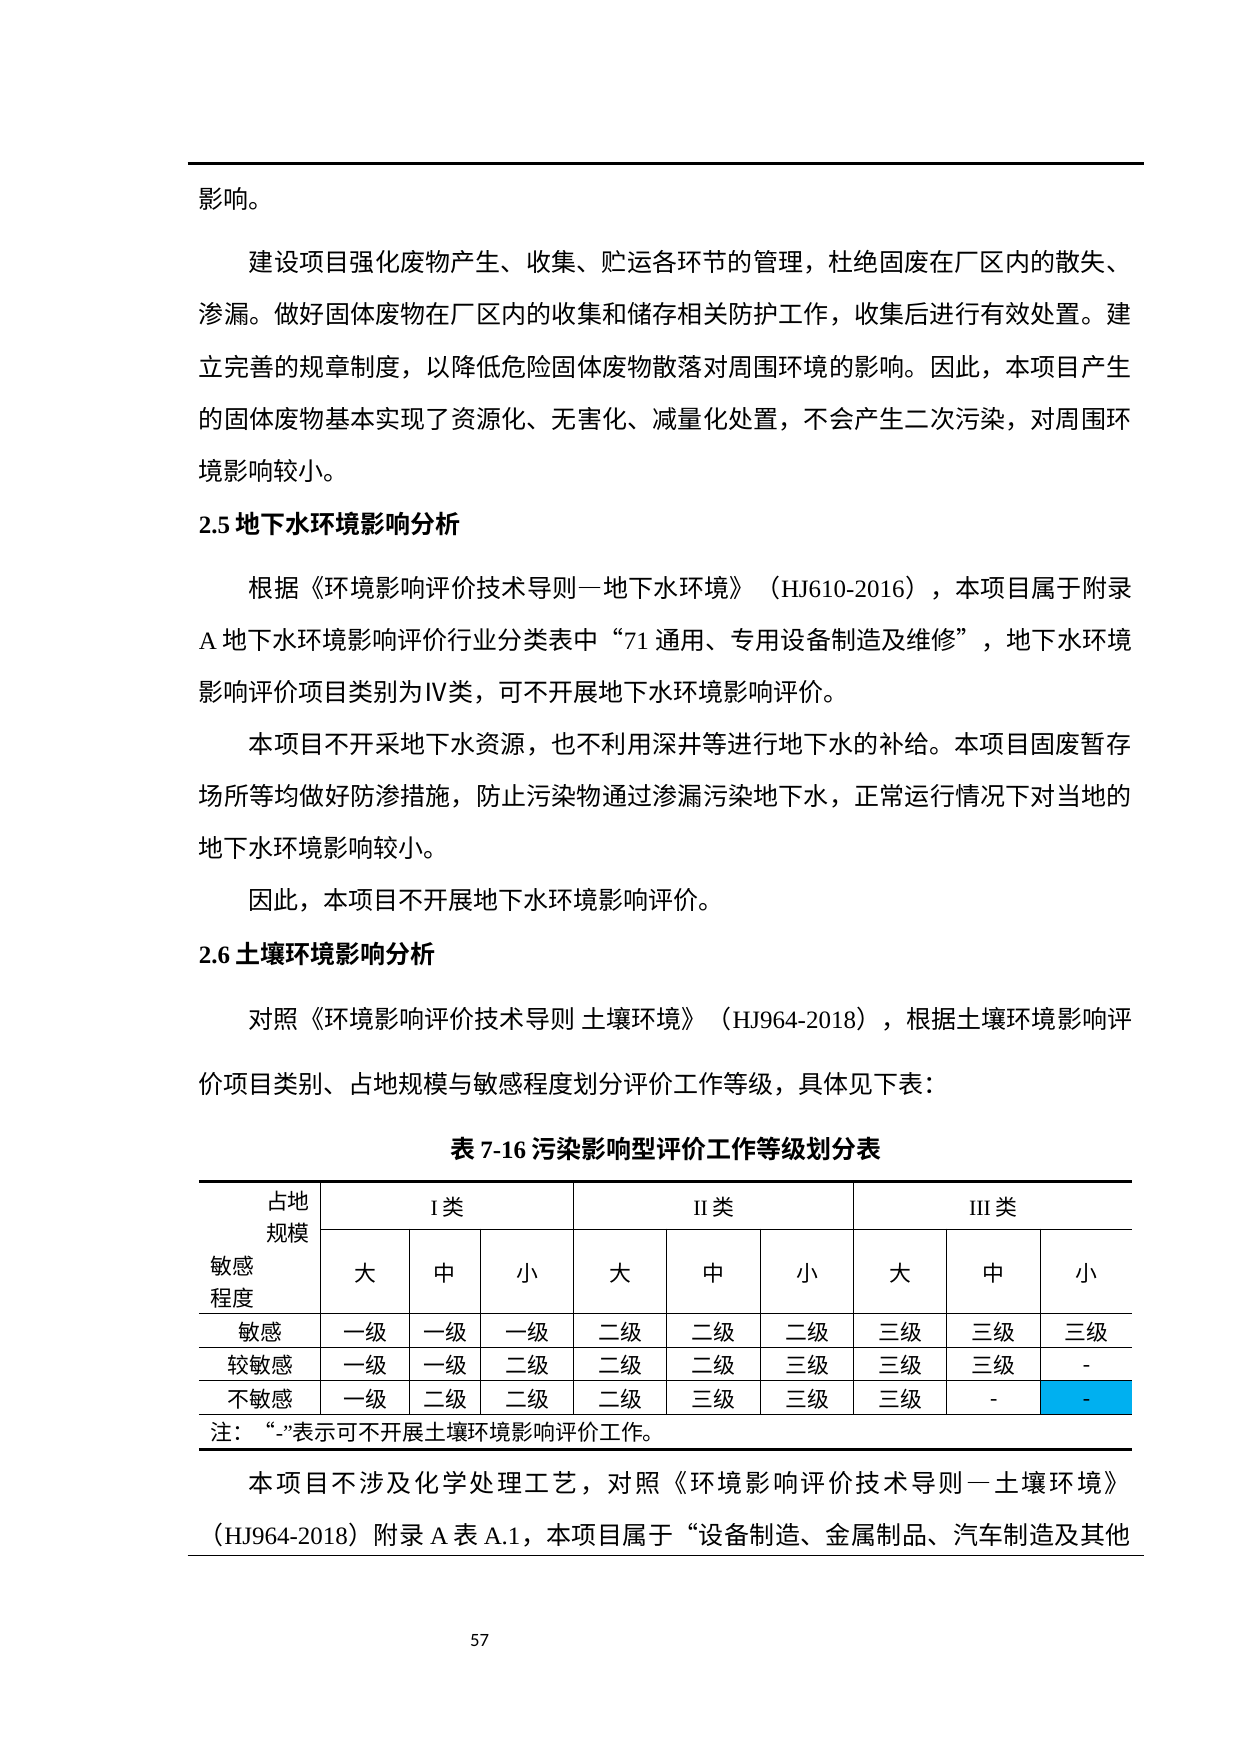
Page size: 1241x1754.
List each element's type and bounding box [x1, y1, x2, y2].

table_header [188, 165, 1143, 1555]
